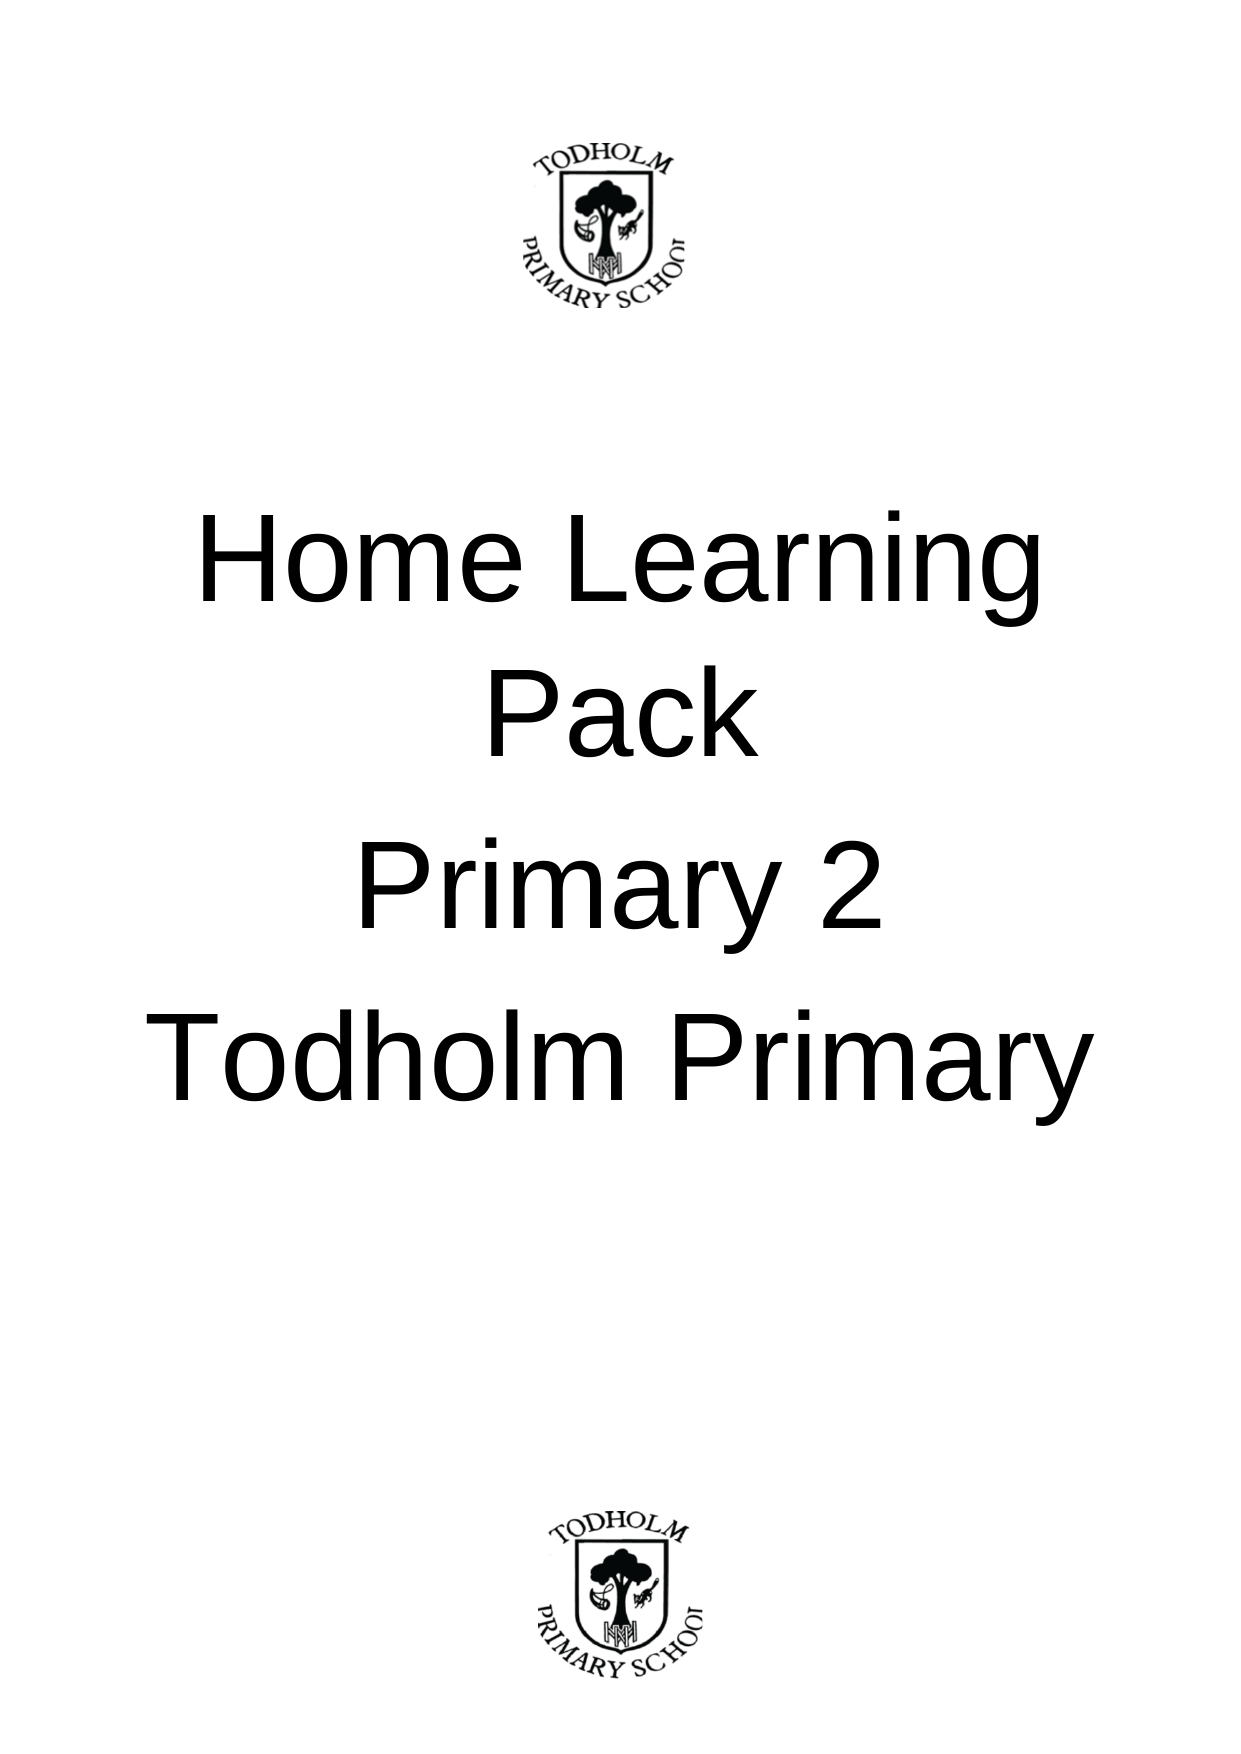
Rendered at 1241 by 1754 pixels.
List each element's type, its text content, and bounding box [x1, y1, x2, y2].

picture [536, 1511, 702, 1677]
text Home Learning Pack [75, 484, 1165, 783]
text Primary 2 [75, 811, 1165, 955]
picture [521, 143, 684, 306]
text Todholm Primary [75, 983, 1165, 1127]
